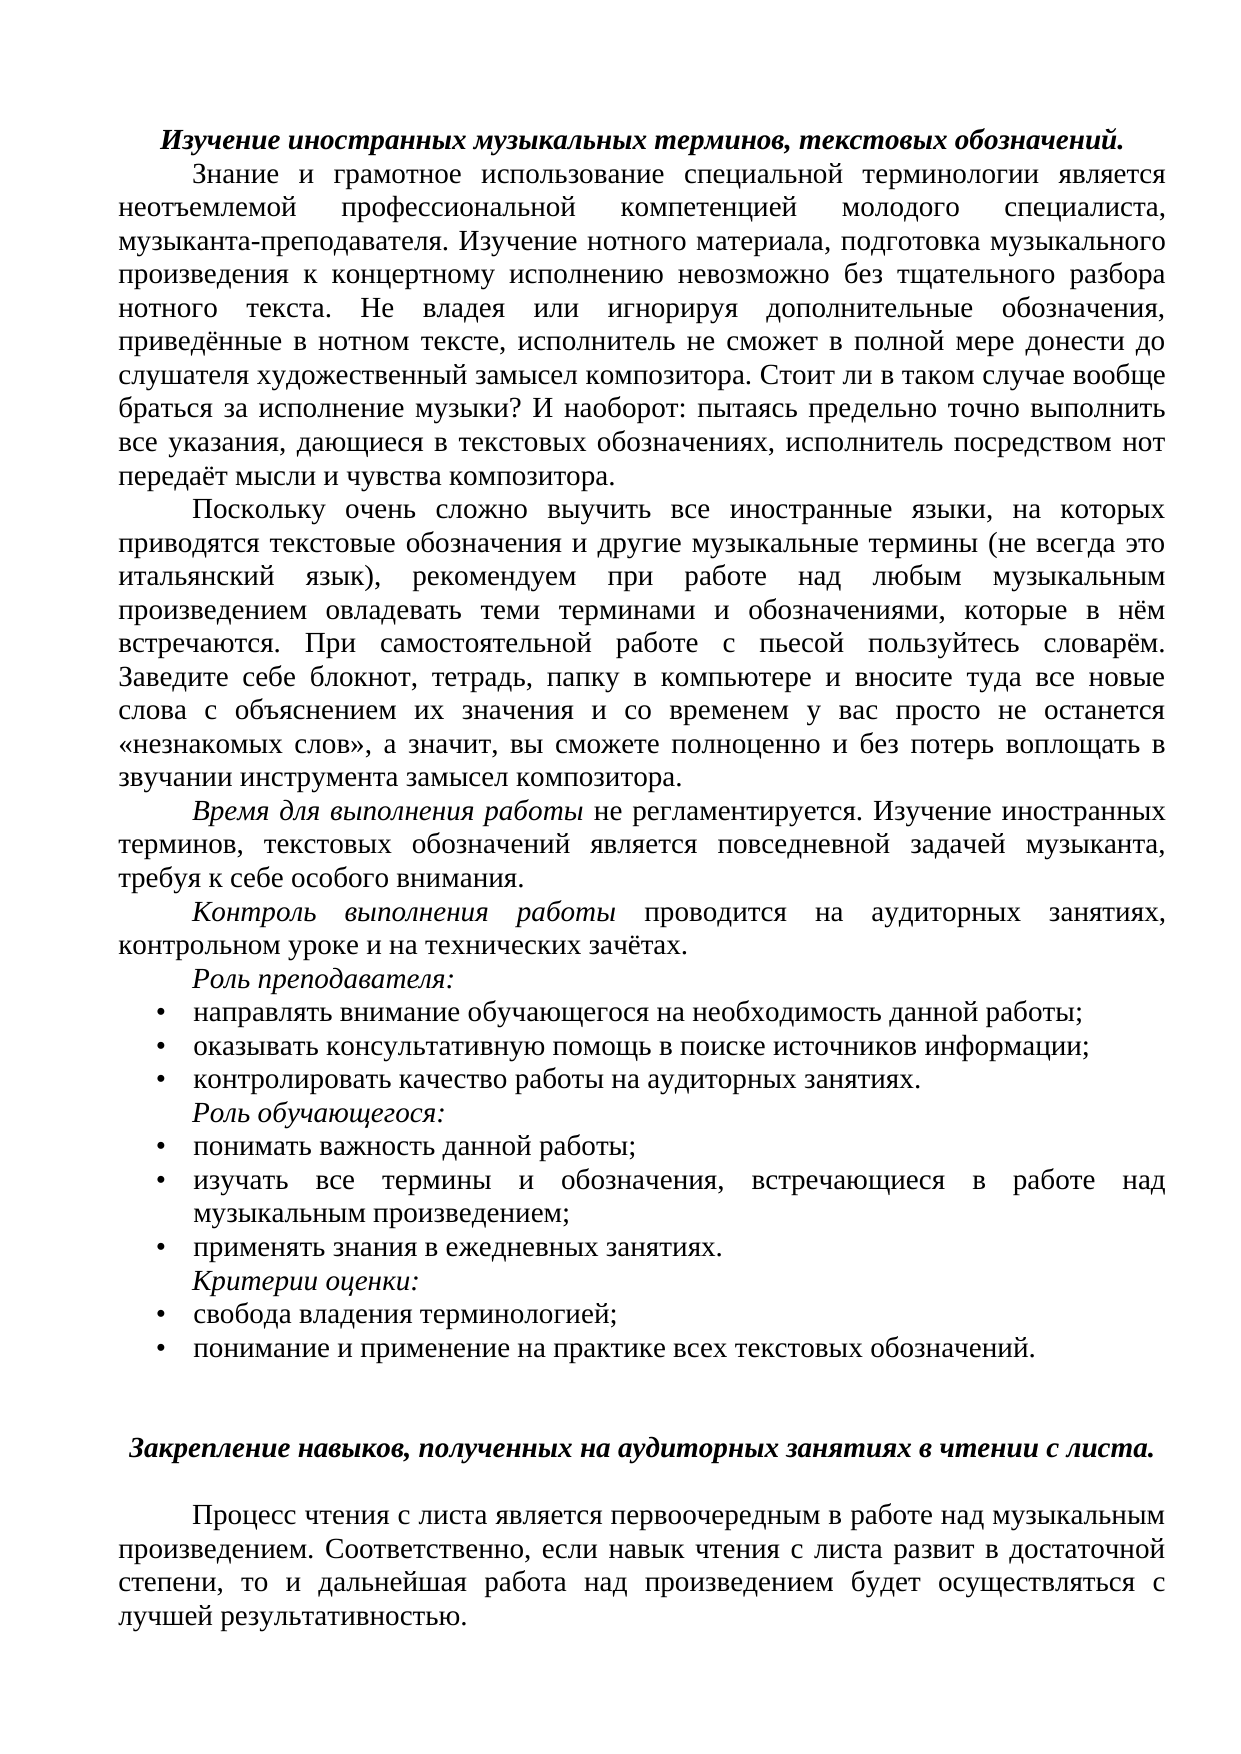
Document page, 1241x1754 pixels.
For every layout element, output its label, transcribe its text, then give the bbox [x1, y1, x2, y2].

list свобода владения терминологией; [156, 1296, 1167, 1330]
list оказывать консультативную помощь в поиске источников информации; [156, 1028, 1167, 1061]
list контролировать качество работы на аудиторных занятиях. [156, 1061, 1167, 1095]
text Критерии оценки: [118, 1263, 1167, 1296]
text Закрепление навыков, полученных на аудиторных занятиях в чтении с листа. [118, 1430, 1167, 1464]
text Роль преподавателя: [118, 961, 1167, 994]
list понимание и применение на практике всех текстовых обозначений. [156, 1330, 1167, 1363]
text Поскольку очень сложно выучить все иностранные языки, на которых приводятся текстовые обозначения и другие музыкальные термины (не всегда это итальянский язык), рекомендуем при работе над любым музыкальным произведением овладевать теми терминами и обозначениями, которые в нём встречаются. При самостоятельной работе с пьесой пользуйтесь словарём. Заведите себе блокнот, тетрадь, папку в компьютере и вносите туда все новые слова с объяснением их значения и со временем у вас просто не останется «незнакомых слов», а значит, вы сможете полноценно и без потерь воплощать в звучании инструмента замысел композитора. [118, 491, 1167, 793]
text Процесс чтения с листа является первоочередным в работе над музыкальным произведением. Соответственно, если навык чтения с листа развит в достаточной степени, то и дальнейшая работа над произведением будет осуществляться с лучшей результативностью. [118, 1497, 1167, 1632]
text Роль обучающегося: [118, 1095, 1167, 1128]
list направлять внимание обучающегося на необходимость данной работы; [156, 994, 1167, 1028]
text Знание и грамотное использование специальной терминологии является неотъемлемой профессиональной компетенцией молодого специалиста, музыканта-преподавателя. Изучение нотного материала, подготовка музыкального произведения к концертному исполнению невозможно без тщательного разбора нотного текста. Не владея или игнорируя дополнительные обозначения, приведённые в нотном тексте, исполнитель не сможет в полной мере донести до слушателя художественный замысел композитора. Стоит ли в таком случае вообще браться за исполнение музыки? И наоборот: пытаясь предельно точно выполнить все указания, дающиеся в текстовых обозначениях, исполнитель посредством нот передаёт мысли и чувства композитора. [118, 156, 1167, 491]
list понимать важность данной работы; [156, 1128, 1167, 1162]
text Изучение иностранных музыкальных терминов, текстовых обозначений. [118, 122, 1167, 156]
list применять знания в ежедневных занятиях. [156, 1229, 1167, 1263]
text Время для выполнения работы не регламентируется. Изучение иностранных терминов, текстовых обозначений является повседневной задачей музыканта, требуя к себе особого внимания. [118, 793, 1167, 894]
list изучать все термины и обозначения, встречающиеся в работе над музыкальным произведением; [156, 1162, 1167, 1229]
text Контроль выполнения работы проводится на аудиторных занятиях, контрольном уроке и на технических зачётах. [118, 894, 1167, 961]
